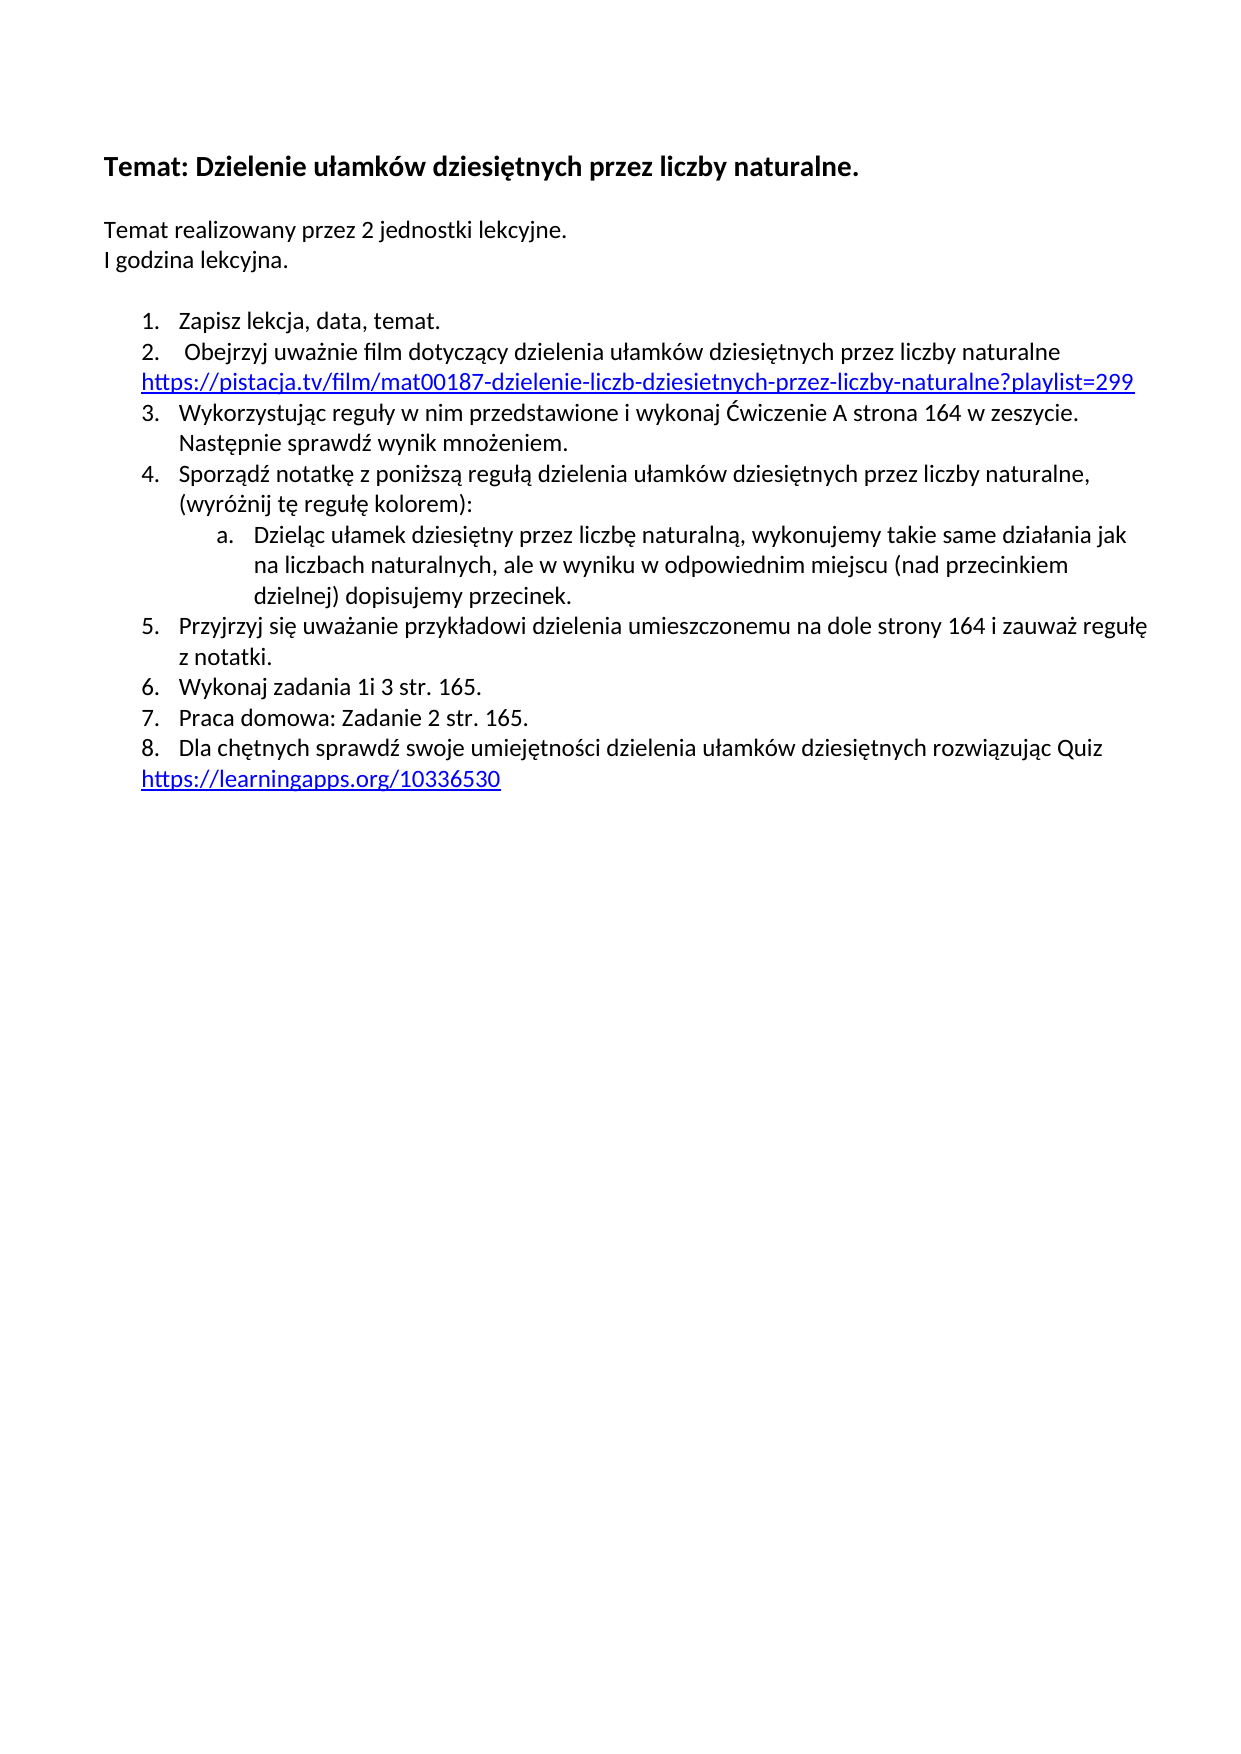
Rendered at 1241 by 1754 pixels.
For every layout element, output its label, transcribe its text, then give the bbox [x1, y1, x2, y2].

list Obejrzyj uważnie film dotyczący dzielenia ułamków dziesiętnych przez liczby naturalne [141, 336, 1152, 366]
list Zapisz lekcja, data, temat. [141, 305, 1152, 336]
list Sporządź notatkę z poniższą regułą dzielenia ułamków dziesiętnych przez liczby naturalne, (wyróżnij tę regułę kolorem): [141, 458, 1152, 519]
text I godzina lekcyjna. [103, 244, 1152, 275]
list Praca domowa: Zadanie 2 str. 165. [141, 702, 1152, 733]
list Wykonaj zadania 1i 3 str. 165. [141, 672, 1152, 702]
text https://learningapps.org/10336530 [141, 763, 1152, 794]
list Przyjrzyj się uważanie przykładowi dzielenia umieszczonemu na dole strony 164 i zauważ regułę z notatki. [141, 611, 1152, 672]
text Temat realizowany przez 2 jednostki lekcyjne. [103, 214, 1152, 244]
list Dla chętnych sprawdź swoje umiejętności dzielenia ułamków dziesiętnych rozwiązując Quiz [141, 733, 1152, 763]
list Dzieląc ułamek dziesiętny przez liczbę naturalną, wykonujemy takie same działania jak na liczbach naturalnych, ale w wyniku w odpowiednim miejscu (nad przecinkiem dzielnej) dopisujemy przecinek. [216, 519, 1152, 611]
text Temat: Dzielenie ułamków dziesiętnych przez liczby naturalne. [103, 148, 1152, 183]
list Wykorzystując reguły w nim przedstawione i wykonaj Ćwiczenie A strona 164 w zeszycie. Następnie sprawdź wynik mnożeniem. [141, 397, 1152, 458]
text https://pistacja.tv/film/mat00187-dzielenie-liczb-dziesietnych-przez-liczby-naturalne?playlist=299 [141, 366, 1152, 397]
